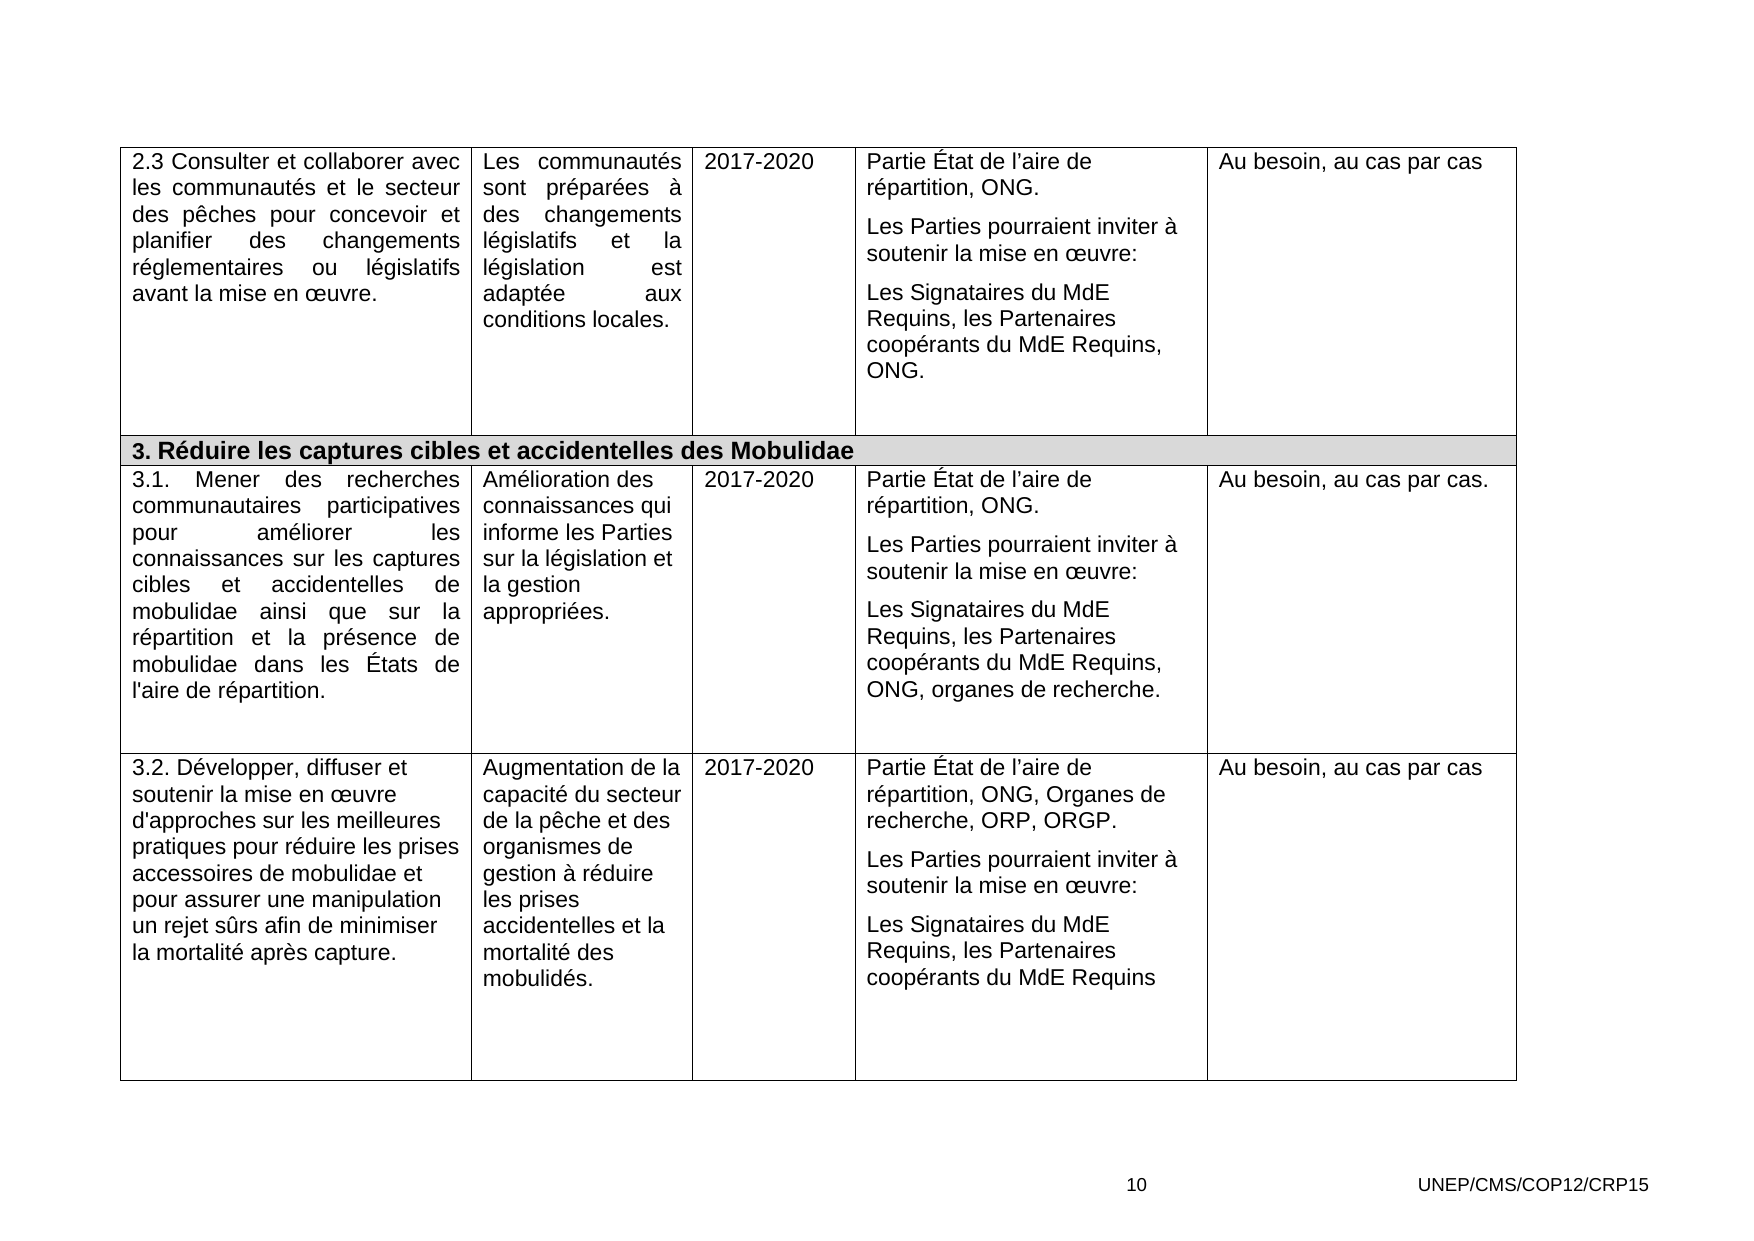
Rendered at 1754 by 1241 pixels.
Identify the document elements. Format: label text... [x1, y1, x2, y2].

table_cell Amélioration des connaissances qui informe les Parties sur la législation et la gestion appropriées. [472, 466, 692, 753]
table_cell 2017-2020 [693, 466, 855, 753]
table_cell Augmentation de la capacité du secteur de la pêche et des organismes de gestion à réduire les prises accidentelles et la mortalité des mobulidés. [472, 754, 692, 1080]
table_cell 2.3 Consulter et collaborer avec les communautés et le secteur des pêches pour concevoir et planifier des changements réglementaires ou législatifs avant la mise en œuvre. [121, 148, 471, 435]
table_cell 2017-2020 [693, 148, 855, 435]
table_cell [856, 754, 1207, 1080]
table_cell Partie État de l’aire de répartition, ONG. Les Parties pourraient inviter à soutenir la mise en œuvre: Les Signataires du MdE Requins, les Partenaires coopérants du MdE Requins, ONG, organes de recherche. [856, 466, 1207, 753]
table_cell Partie État de l’aire de répartition, ONG. Les Parties pourraient inviter à soutenir la mise en œuvre: Les Signataires du MdE Requins, les Partenaires coopérants du MdE Requins, ONG. [856, 148, 1207, 435]
table_cell 3. Réduire les captures cibles et accidentelles des Mobulidae [121, 436, 1516, 465]
table_cell Au besoin, au cas par cas. [1208, 466, 1516, 753]
table_cell 3.1. Mener des recherches communautaires participatives pour améliorer les connaissances sur les captures cibles et accidentelles de mobulidae ainsi que sur la répartition et la présence de mobulidae dans les États de l'aire de répartition. [121, 466, 471, 753]
table_cell Les communautés sont préparées à des changements législatifs et la législation est adaptée aux conditions locales. [472, 148, 692, 435]
table_cell Au besoin, au cas par cas [1208, 754, 1516, 1080]
table_cell 3.2. Développer, diffuser et soutenir la mise en œuvre d'approches sur les meilleures pratiques pour réduire les prises accessoires de mobulidae et pour assurer une manipulation un rejet sûrs afin de minimiser la mortalité après capture. [121, 754, 471, 1080]
table_cell 2017-2020 [693, 754, 855, 1080]
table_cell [1208, 148, 1516, 435]
